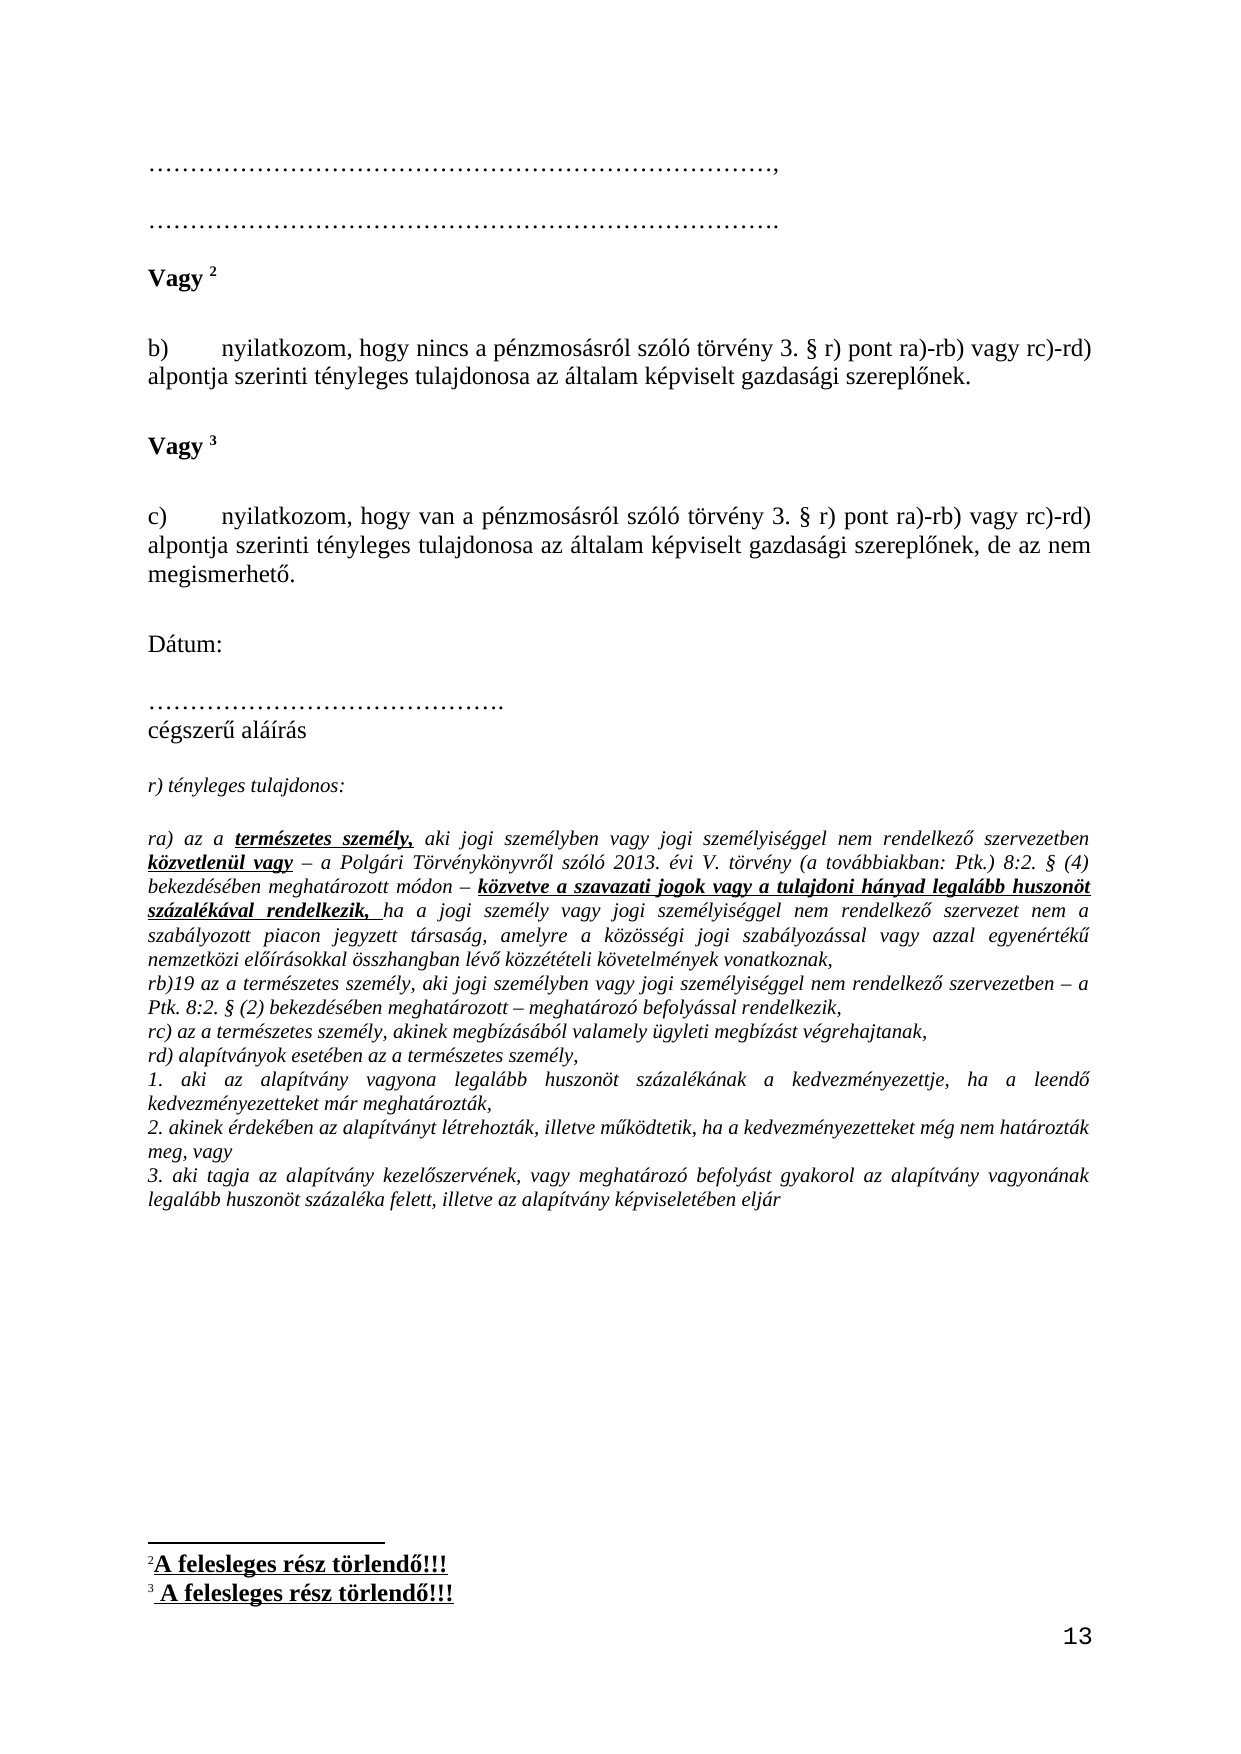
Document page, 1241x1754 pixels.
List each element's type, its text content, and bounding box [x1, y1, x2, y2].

text Dátum: [148, 629, 1093, 658]
list nyilatkozom, hogy nincs a pénzmosásról szóló törvény 3. § r) pont ra)-rb) vagy rc)-rd) alpontja szerinti tényleges tulajdonosa az általam képviselt gazdasági szereplőnek. [148, 333, 1093, 390]
text r) tényleges tulajdonos: [148, 773, 1093, 797]
text 2. akinek érdekében az alapítványt létrehozták, illetve működtetik, ha a kedvezményezetteket még nem határozták meg, vagy [148, 1115, 1093, 1163]
text Vagy [148, 431, 1093, 460]
text 3. aki tagja az alapítvány kezelőszervének, vagy meghatározó befolyást gyakorol az alapítvány vagyonának legalább huszonöt százaléka felett, illetve az alapítvány képviseletében eljár [148, 1163, 1093, 1211]
list nyilatkozom, hogy van a pénzmosásról szóló törvény 3. § r) pont ra)-rb) vagy rc)-rd) alpontja szerinti tényleges tulajdonosa az általam képviselt gazdasági szereplőnek, de az nem megismerhető. [148, 501, 1093, 588]
text rb)19 az a természetes személy, aki jogi személyben vagy jogi személyiséggel nem rendelkező szervezetben – a Ptk. 8:2. § (2) bekezdésében meghatározott – meghatározó befolyással rendelkezik, [148, 971, 1093, 1019]
text ra) az a természetes személy, aki jogi személyben vagy jogi személyiséggel nem rendelkező szervezetben közvetlenül vagy – a Polgári Törvénykönyvről szóló 2013. évi V. törvény (a továbbiakban: Ptk.) 8:2. § (4) bekezdésében meghatározott módon – közvetve a szavazati jogok vagy a tulajdoni hányad legalább huszonöt százalékával rendelkezik, ha a jogi személy vagy jogi személyiséggel nem rendelkező szervezet nem a szabályozott piacon jegyzett társaság, amelyre a közösségi jogi szabályozással vagy azzal egyenértékű nemzetközi előírásokkal összhangban lévő közzétételi követelmények vonatkoznak, [148, 826, 1093, 971]
text cégszerű aláírás [148, 715, 1093, 744]
text Vagy [148, 263, 1093, 291]
text rc) az a természetes személy, akinek megbízásából valamely ügyleti megbízást végrehajtanak, [148, 1019, 1093, 1043]
text ……………………………………. [148, 686, 1093, 715]
text rd) alapítványok esetében az a természetes személy, [148, 1043, 1093, 1067]
text …………………………………………………………………. [148, 205, 1093, 234]
text 1. aki az alapítvány vagyona legalább huszonöt százalékának a kedvezményezettje, ha a leendő kedvezményezetteket már meghatározták, [148, 1067, 1093, 1115]
text …………………………………………………………………, [148, 148, 1093, 176]
